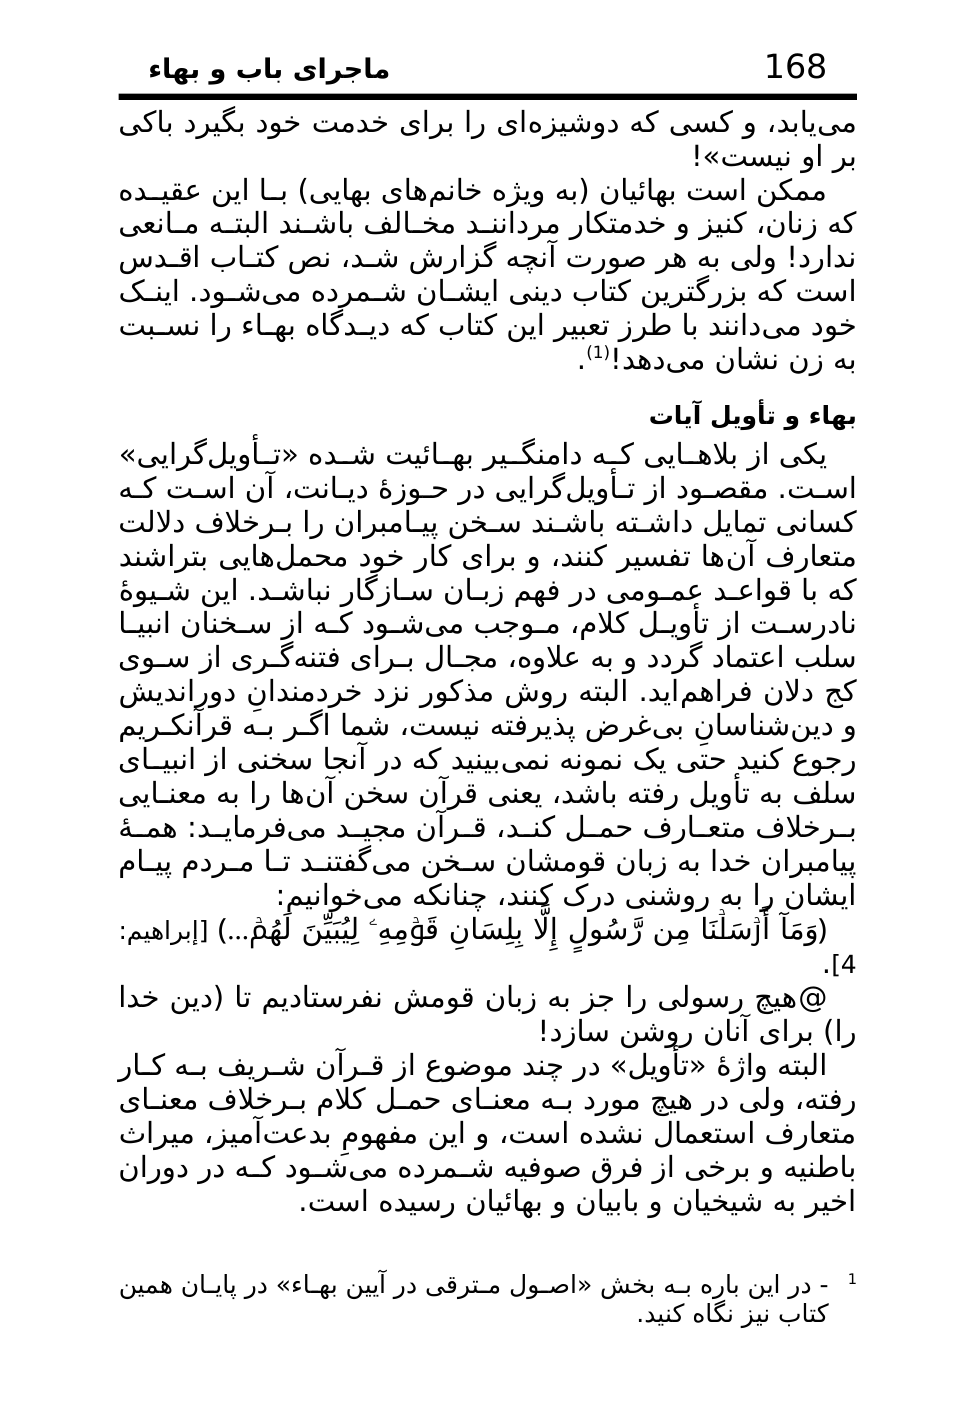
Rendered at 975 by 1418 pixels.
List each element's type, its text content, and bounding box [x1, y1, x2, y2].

text بهاء و تأویل آیات [118, 402, 857, 431]
text ممکن است بهائیان (به ویژه خانم‌های بهایی) با این عقیده که زنان، کنیز و خدمتکار مردانند مخالف باشند البته مانعی ندارد! ولی به هر صورت آنچه گزارش شد، نص کتاب اقدس است که بزرگترین کتاب دینی ایشان شمرده می‌شود. اینک خود می‌دانند با طرز تعبیر این کتاب که دیدگاه بهاء را نسبت به زن نشان می‌دهد!(). [118, 173, 857, 377]
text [118, 105, 857, 173]
text یکی از بلاهایی که دامنگیر بهائیت شده «تأویل‌گرایی» است. مقصود از تأویل‌گرایی در حوزۀ دیانت، آن است که کسانی تمایل داشته باشند سخن پیامبران را برخلاف دلالت متعارف آن‌ها تفسیر کنند، و برای کار خود محمل‌هایی بتراشند که با قواعد عمومی در فهم زبان سازگار نباشد. این شیوۀ نادرست از تأویل کلام، موجب می‌شود که از سخنان انبیا سلب اعتماد گردد و به علاوه، مجال برای فتنه‌گری از سوی کج دلان فراهم‌اید. البته روش مذکور نزد خردمندانِ دوراندیش و دین‌شناسانِ بی‌غرض پذیرفته نیست، شما اگر به قرآنکریم رجوع کنید حتی یک نمونه نمی‌بینید که در آنجا سخنی از انبیای سلف به تأویل رفته باشد، یعنی قرآن سخن آن‌ها را به معنایی برخلاف متعارف حمل کند، قرآن مجید می‌فرماید: همۀ پیامبران خدا به زبان قومشان سخن می‌گفتند تا مردم پیام ایشان را به روشنی درک کنند، چنانکه می‌خوانیم: [118, 437, 857, 912]
text @هیچ رسولی را جز به زبان قومش نفرستادیم تا (دین خدا را) برای آنان روشن سازد! [118, 981, 857, 1048]
text ﴿وَمَآ أَرۡسَلۡنَا مِن رَّسُولٍ إِلَّا بِلِسَانِ قَوۡمِهِۦ لِيُبَيِّنَ لَهُمۡ...﴾ [إبراهیم: 4]. [118, 912, 857, 981]
text البته واژۀ «تأویل» در چند موضوع از قرآن شریف به کار رفته، ولی در هیچ مورد به معنای حمل کلام برخلاف معنای متعارف استعمال نشده است، و این مفهومِ بدعت‌آمیز، میراث باطنیه و برخی از فرق صوفیه شمرده می‌شود که در دوران اخیر به شیخیان و بابیان و بهائیان رسیده است. [118, 1048, 857, 1218]
